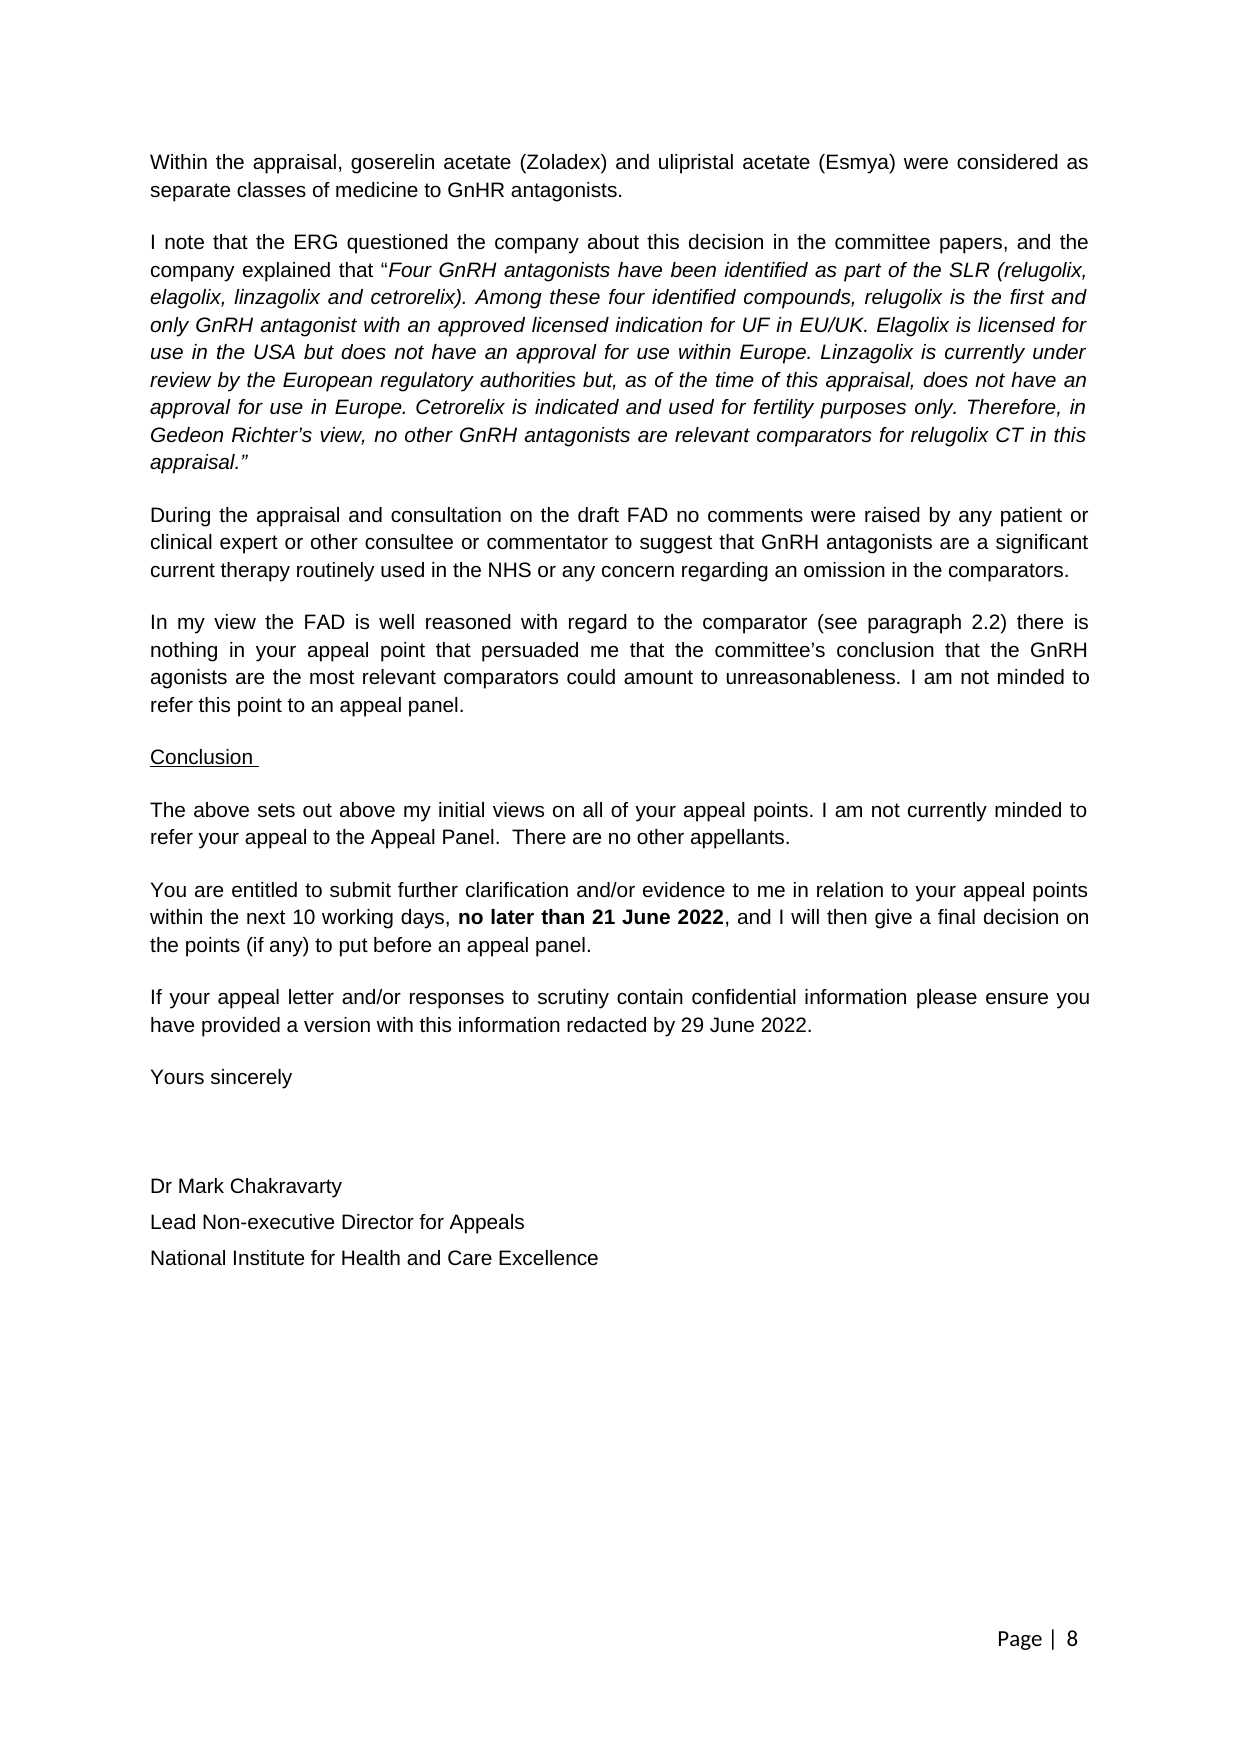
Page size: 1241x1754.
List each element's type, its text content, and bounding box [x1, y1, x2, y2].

list The above sets out above my initial views on all of your appeal points. I am not currently minded to refer your appeal to the Appeal Panel. There are no other appellants. [150, 797, 1090, 849]
list In my view the FAD is well reasoned with regard to the comparator (see paragraph 2.2) there is nothing in your appeal point that persuaded me that the committee’s conclusion that the GnRH agonists are the most relevant comparators could amount to unreasonableness. I am not minded to refer this point to an appeal panel. [150, 610, 1090, 716]
list During the appraisal and consultation on the draft FAD no comments were raised by any patient or clinical expert or other consultee or commentator to suggest that GnRH antagonists are a significant current therapy routinely used in the NHS or any concern regarding an omission in the comparators. [150, 502, 1090, 581]
list I note that the ERG questioned the company about this decision in the committee papers, and the company explained that “Four GnRH antagonists have been identified as part of the SLR (relugolix, elagolix, linzagolix and cetrorelix). Among these four identified compounds, relugolix is the first and only GnRH antagonist with an approved licensed indication for UF in EU/UK. Elagolix is licensed for use in the USA but does not have an approval for use within Europe. Linzagolix is currently under review by the European regulatory authorities but, as of the time of this appraisal, does not have an approval for use in Europe. Cetrorelix is indicated and used for fertility purposes only. Therefore, in Gedeon Richter’s view, no other GnRH antagonists are relevant comparators for relugolix CT in this appraisal.” [150, 230, 1090, 474]
text Lead Non-executive Director for Appeals [150, 1210, 1090, 1234]
text Yours sincerely [150, 1065, 1090, 1089]
list If your appeal letter and/or responses to scrutiny contain confidential information please ensure you have provided a version with this information redacted by 29 June 2022. [150, 985, 1090, 1036]
list Within the appraisal, goserelin acetate (Zoladex) and ulipristal acetate (Esmya) were considered as separate classes of medicine to GnHR antagonists. [150, 150, 1090, 201]
list You are entitled to submit further clarification and/or evidence to me in relation to your appeal points within the next 10 working days, no later than 21 June 2022, and I will then give a final decision on the points (if any) to put before an appeal panel. [150, 877, 1090, 956]
text National Institute for Health and Care Excellence [150, 1246, 1090, 1270]
list Conclusion [150, 745, 1090, 769]
text Dr Mark Chakravarty [150, 1174, 1090, 1198]
